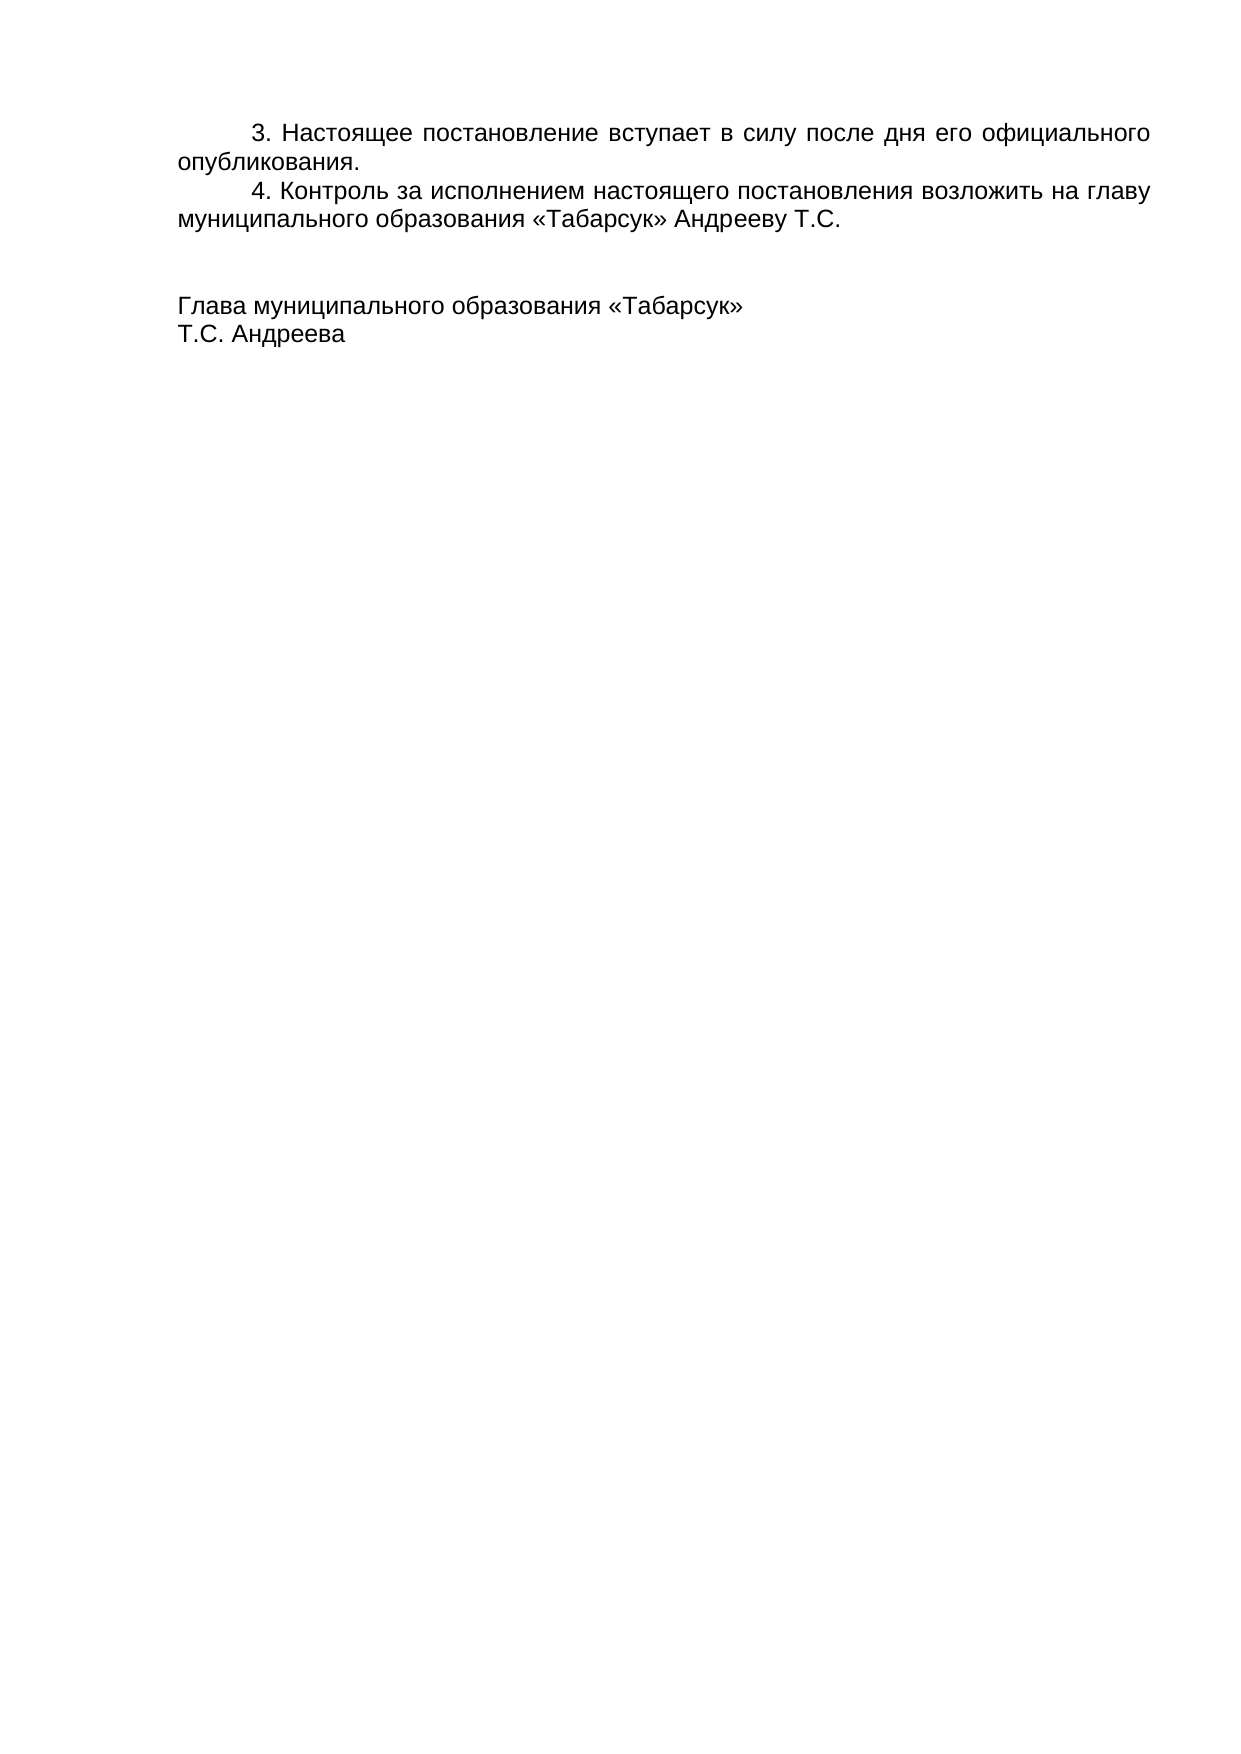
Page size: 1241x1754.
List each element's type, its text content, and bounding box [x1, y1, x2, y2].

text 3. Настоящее постановление вступает в силу после дня его официального опубликования. [177, 118, 1152, 176]
text 4. Контроль за исполнением настоящего постановления возложить на главу муниципального образования «Табарсук» Андрееву Т.С. [177, 176, 1152, 233]
text Т.С. Андреева [177, 319, 1152, 348]
text Глава муниципального образования «Табарсук» [177, 291, 1152, 319]
